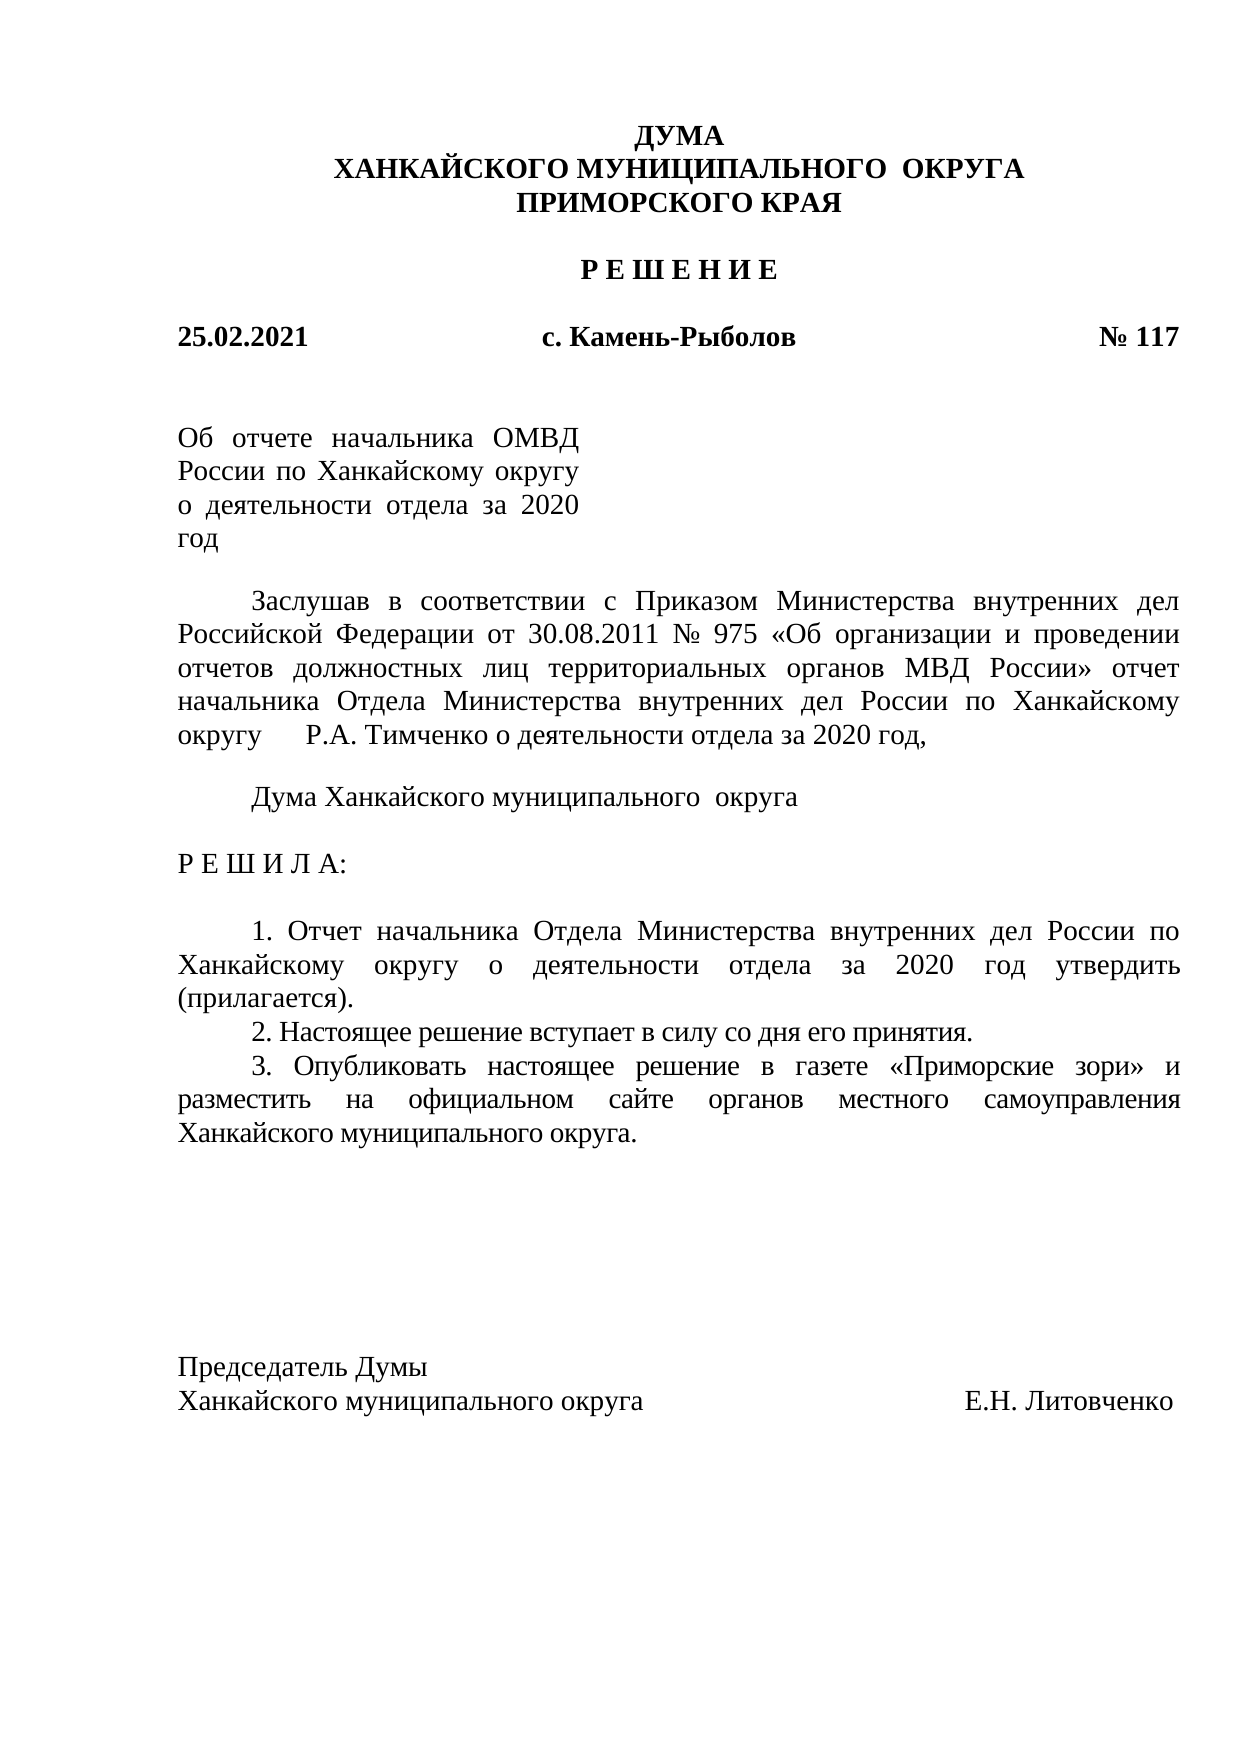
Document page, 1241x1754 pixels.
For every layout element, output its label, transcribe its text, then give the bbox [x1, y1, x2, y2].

text ХАНКАЙСКОГО МУНИЦИПАЛЬНОГО ОКРУГА [177, 152, 1181, 185]
text 1. Отчет начальника Отдела Министерства внутренних дел России по Ханкайскому округу о деятельности отдела за 2020 год утвердить (прилагается). [177, 913, 1181, 1014]
text Р Е Ш И Л А: [177, 846, 1181, 880]
text Дума Ханкайского муниципального округа [177, 779, 1181, 813]
text Р Е Ш Е Н И Е [177, 252, 1181, 286]
text 3. Опубликовать настоящее решение в газете «Приморские зори» и разместить на официальном сайте органов местного самоуправления Ханкайского муниципального округа. [177, 1048, 1181, 1148]
table_header с. Камень-Рыболов [494, 319, 883, 386]
text ДУМА [177, 118, 1181, 152]
table_header № 117 [884, 319, 1196, 386]
table_header 25.02.2021 [166, 319, 494, 386]
text 2. Настоящее решение вступает в силу со дня его принятия. [177, 1014, 1181, 1048]
text ПРИМОРСКОГО КРАЯ [177, 185, 1181, 219]
text Заслушав в соответствии с Приказом Министерства внутренних дел Российской Федерации от 30.08.2011 № 975 «Об организации и проведении отчетов должностных лиц территориальных органов МВД России» отчет начальника Отдела Министерства внутренних дел России по Ханкайскому округу Р.А. Тимченко о деятельности отдела за 2020 год, [177, 583, 1180, 751]
text Ханкайского муниципального округа Е.Н. Литовченко [177, 1383, 1181, 1417]
table_cell Об отчете начальника ОМВД России по Ханкайскому округу о деятельности отдела за 2020 год [166, 386, 591, 554]
text Председатель Думы [177, 1349, 1181, 1383]
